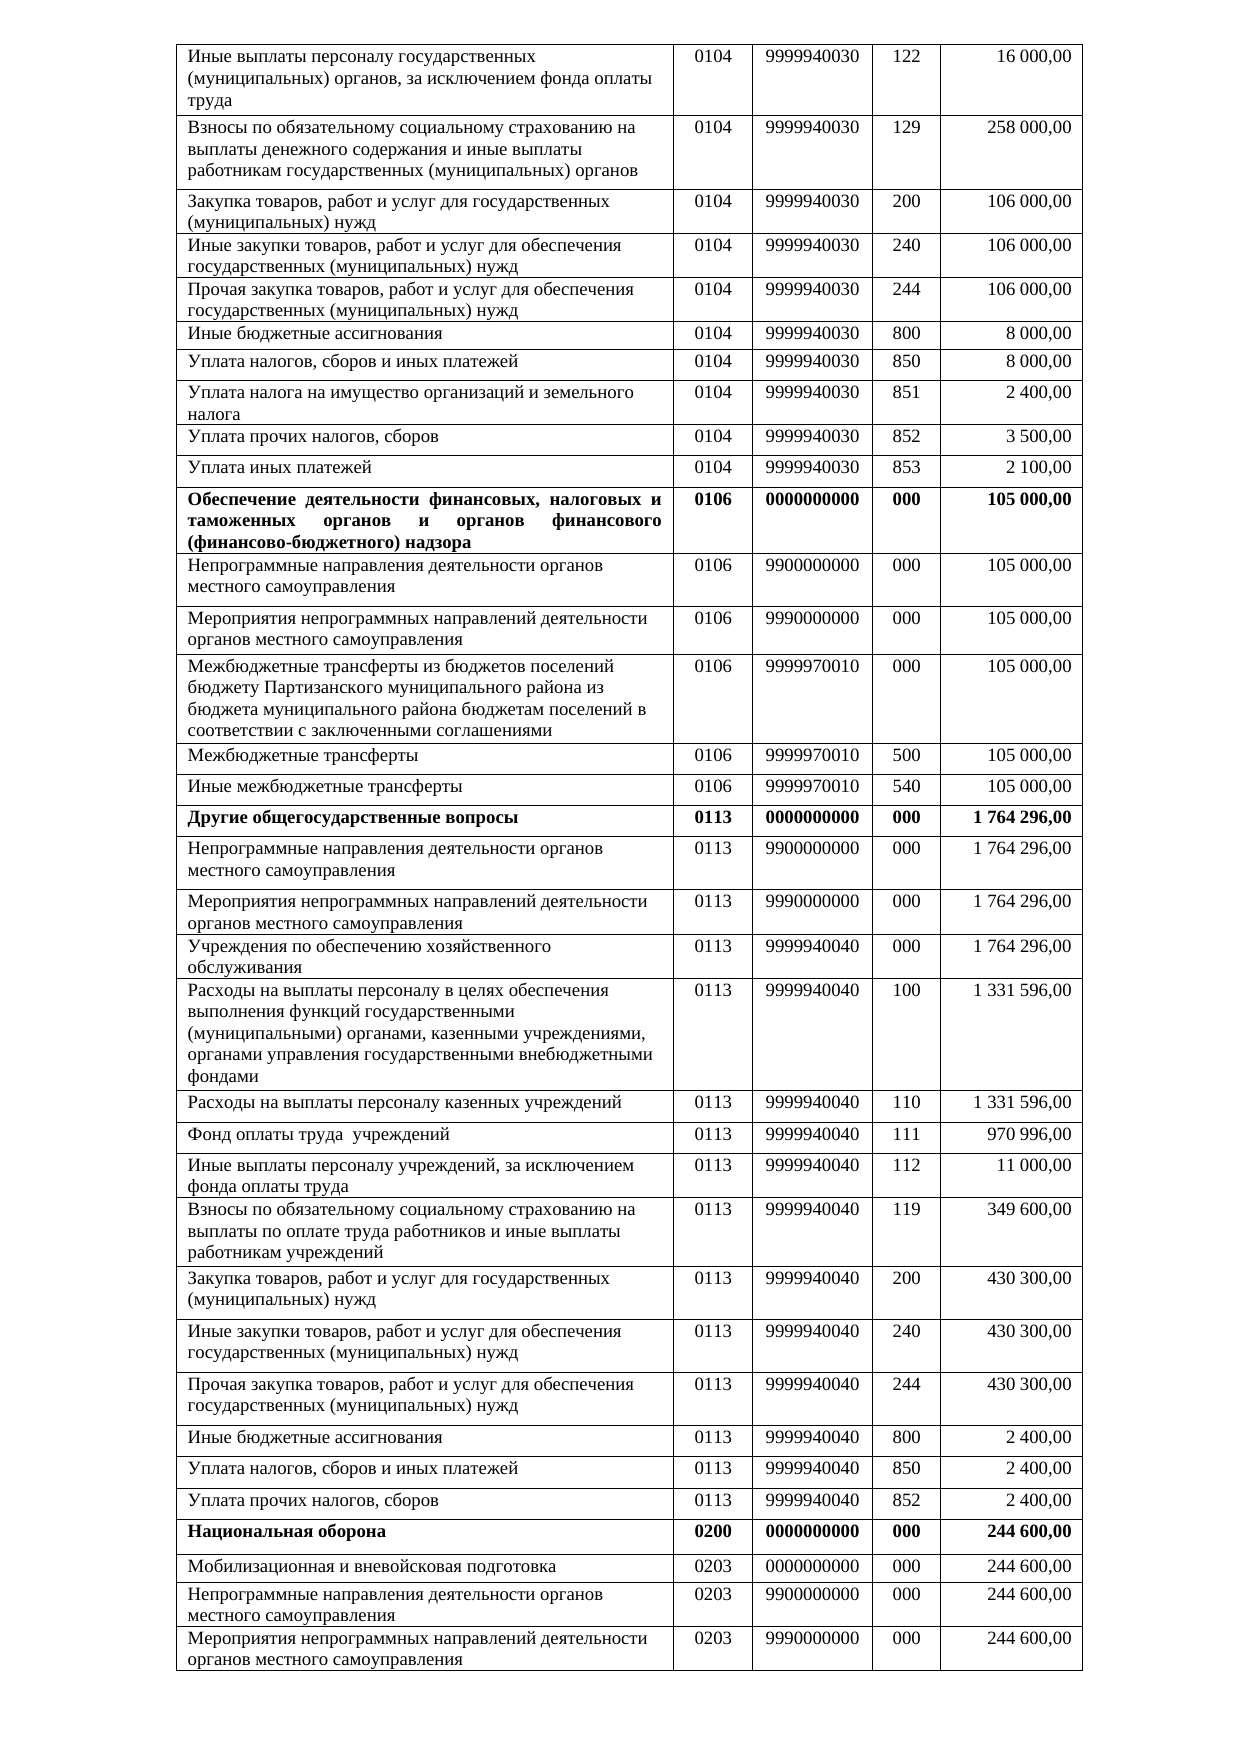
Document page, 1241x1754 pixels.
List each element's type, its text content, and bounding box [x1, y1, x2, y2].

table_cell 851 [873, 381, 940, 424]
table_cell 200 [873, 1267, 940, 1319]
table_cell Национальная оборона [177, 1520, 673, 1553]
table_cell 000 [873, 655, 940, 742]
table_cell 0113 [674, 806, 752, 836]
table_cell 3 500,00 [941, 425, 1082, 455]
table_cell 2 100,00 [941, 456, 1082, 487]
table_cell 105 000,00 [941, 607, 1082, 654]
table_cell 244 600,00 [941, 1555, 1082, 1582]
table_cell 0113 [674, 1457, 752, 1487]
table_cell 000 [873, 1627, 940, 1670]
table_cell 0000000000 [753, 488, 872, 552]
table_cell 0104 [674, 322, 752, 349]
table_cell 0104 [674, 350, 752, 380]
table_cell 852 [873, 425, 940, 455]
table_cell 9999940030 [753, 278, 872, 321]
table_cell Непрограммные направления деятельности органов местного самоуправления [177, 837, 673, 889]
table_cell Межбюджетные трансферты из бюджетов поселений бюджету Партизанского муниципального района из бюджета муниципального района бюджетам поселений в соответствии с заключенными соглашениями [177, 655, 673, 742]
table_cell 800 [873, 1426, 940, 1456]
table_cell Уплата налога на имущество организаций и земельного налога [177, 381, 673, 424]
table_cell 9999940040 [753, 1198, 872, 1266]
table_cell 9999970010 [753, 655, 872, 742]
table_cell 8 000,00 [941, 350, 1082, 380]
table_cell 0000000000 [753, 806, 872, 836]
table_cell 1 764 296,00 [941, 837, 1082, 889]
table_cell Фонд оплаты труда учреждений [177, 1123, 673, 1153]
table_cell Мероприятия непрограммных направлений деятельности органов местного самоуправления [177, 890, 673, 933]
table_cell 112 [873, 1154, 940, 1197]
table_cell 0104 [674, 45, 752, 115]
table_cell 1 764 296,00 [941, 935, 1082, 978]
table_cell Иные закупки товаров, работ и услуг для обеспечения государственных (муниципальных) нужд [177, 234, 673, 277]
table_cell 000 [873, 1555, 940, 1582]
table_cell 9999940030 [753, 381, 872, 424]
table_cell 0203 [674, 1555, 752, 1582]
table_cell 9999940040 [753, 935, 872, 978]
table_cell 9999940030 [753, 234, 872, 277]
table_cell 9999940040 [753, 1373, 872, 1425]
table_cell 244 600,00 [941, 1520, 1082, 1553]
table_cell 200 [873, 190, 940, 233]
table_cell 540 [873, 775, 940, 805]
table_cell Другие общегосударственные вопросы [177, 806, 673, 836]
table_cell Непрограммные направления деятельности органов местного самоуправления [177, 1583, 673, 1626]
table_cell 0104 [674, 425, 752, 455]
table_cell 9999940040 [753, 1091, 872, 1122]
table_cell Мероприятия непрограммных направлений деятельности органов местного самоуправления [177, 1627, 673, 1670]
table_cell 000 [873, 806, 940, 836]
table_cell 100 [873, 979, 940, 1090]
table_cell 0200 [674, 1520, 752, 1553]
table_cell Уплата прочих налогов, сборов [177, 425, 673, 455]
table_cell 0113 [674, 890, 752, 933]
table_cell 000 [873, 837, 940, 889]
table_cell 106 000,00 [941, 278, 1082, 321]
table_cell Иные выплаты персоналу государственных (муниципальных) органов, за исключением фонда оплаты труда [177, 45, 673, 115]
table_cell 000 [873, 1520, 940, 1553]
table_cell 9999970010 [753, 744, 872, 774]
table_cell 1 331 596,00 [941, 1091, 1082, 1122]
table_cell 0113 [674, 1091, 752, 1122]
table_cell Расходы на выплаты персоналу в целях обеспечения выполнения функций государственными (муниципальными) органами, казенными учреждениями, органами управления государственными внебюджетными фондами [177, 979, 673, 1090]
table_cell 244 600,00 [941, 1627, 1082, 1670]
table_cell 0000000000 [753, 1555, 872, 1582]
table_cell 9999940030 [753, 456, 872, 487]
table_cell Иные бюджетные ассигнования [177, 322, 673, 349]
table_cell 850 [873, 1457, 940, 1487]
table_cell 9999940040 [753, 979, 872, 1090]
table_cell 9999940030 [753, 322, 872, 349]
table_cell 9999940030 [753, 116, 872, 188]
table_cell 0113 [674, 1373, 752, 1425]
table_cell 9999940040 [753, 1154, 872, 1197]
table_cell 0000000000 [753, 1520, 872, 1553]
table_cell 0104 [674, 381, 752, 424]
table_cell 105 000,00 [941, 488, 1082, 552]
table_cell Иные межбюджетные трансферты [177, 775, 673, 805]
table_cell 2 400,00 [941, 1457, 1082, 1487]
table_cell 9999940040 [753, 1457, 872, 1487]
table_cell 000 [873, 488, 940, 552]
table_cell 9990000000 [753, 890, 872, 933]
table_cell Мероприятия непрограммных направлений деятельности органов местного самоуправления [177, 607, 673, 654]
table_cell Прочая закупка товаров, работ и услуг для обеспечения государственных (муниципальных) нужд [177, 278, 673, 321]
table_cell 9990000000 [753, 607, 872, 654]
table_cell 105 000,00 [941, 655, 1082, 742]
table_cell 0106 [674, 744, 752, 774]
table_cell Взносы по обязательному социальному страхованию на выплаты по оплате труда работников и иные выплаты работникам учреждений [177, 1198, 673, 1266]
table_cell 9999940040 [753, 1489, 872, 1519]
table_cell 9999940040 [753, 1123, 872, 1153]
table_cell 2 400,00 [941, 381, 1082, 424]
table_cell 244 [873, 1373, 940, 1425]
table_cell Мобилизационная и вневойсковая подготовка [177, 1555, 673, 1582]
table_cell 1 764 296,00 [941, 890, 1082, 933]
table_cell Учреждения по обеспечению хозяйственного обслуживания [177, 935, 673, 978]
table_cell Иные бюджетные ассигнования [177, 1426, 673, 1456]
table_cell 000 [873, 890, 940, 933]
table_cell 853 [873, 456, 940, 487]
table_cell 0106 [674, 488, 752, 552]
table_cell 0113 [674, 979, 752, 1090]
table_cell 9999940040 [753, 1426, 872, 1456]
table_cell 430 300,00 [941, 1373, 1082, 1425]
table_cell 0113 [674, 1489, 752, 1519]
table_cell Уплата налогов, сборов и иных платежей [177, 1457, 673, 1487]
table_cell 0113 [674, 1267, 752, 1319]
table_cell 970 996,00 [941, 1123, 1082, 1153]
table_cell 000 [873, 935, 940, 978]
table_cell 0104 [674, 278, 752, 321]
table_cell 2 400,00 [941, 1489, 1082, 1519]
table_cell Уплата налогов, сборов и иных платежей [177, 350, 673, 380]
table_cell 0113 [674, 1154, 752, 1197]
table_cell 240 [873, 1320, 940, 1372]
table_cell 106 000,00 [941, 190, 1082, 233]
table_cell 9999940030 [753, 350, 872, 380]
table_cell 258 000,00 [941, 116, 1082, 188]
table_cell 430 300,00 [941, 1320, 1082, 1372]
table_cell 000 [873, 607, 940, 654]
table_cell 0203 [674, 1627, 752, 1670]
table_cell 9900000000 [753, 1583, 872, 1626]
table_cell 349 600,00 [941, 1198, 1082, 1266]
table_cell 11 000,00 [941, 1154, 1082, 1197]
table_cell 1 764 296,00 [941, 806, 1082, 836]
table_cell Обеспечение деятельности финансовых, налоговых и таможенных органов и органов финансового (финансово-бюджетного) надзора [177, 488, 673, 552]
table_cell Непрограммные направления деятельности органов местного самоуправления [177, 554, 673, 606]
table_cell 9999940030 [753, 190, 872, 233]
table_cell Закупка товаров, работ и услуг для государственных (муниципальных) нужд [177, 1267, 673, 1319]
table_cell 430 300,00 [941, 1267, 1082, 1319]
table_cell 0113 [674, 1123, 752, 1153]
table_cell 9900000000 [753, 837, 872, 889]
table_cell 0104 [674, 190, 752, 233]
table_cell 850 [873, 350, 940, 380]
table_cell 500 [873, 744, 940, 774]
table_cell 000 [873, 1583, 940, 1626]
table_cell 9900000000 [753, 554, 872, 606]
table_cell 9999940030 [753, 425, 872, 455]
table_cell 9999940030 [753, 45, 872, 115]
table_cell 105 000,00 [941, 744, 1082, 774]
table_cell 105 000,00 [941, 554, 1082, 606]
table_cell Закупка товаров, работ и услуг для государственных (муниципальных) нужд [177, 190, 673, 233]
table_cell 129 [873, 116, 940, 188]
table_cell 122 [873, 45, 940, 115]
table_cell Расходы на выплаты персоналу казенных учреждений [177, 1091, 673, 1122]
table_cell 244 [873, 278, 940, 321]
table_cell Уплата иных платежей [177, 456, 673, 487]
table_cell 110 [873, 1091, 940, 1122]
table_cell 240 [873, 234, 940, 277]
table_cell 0113 [674, 837, 752, 889]
table_cell 106 000,00 [941, 234, 1082, 277]
table_cell 9990000000 [753, 1627, 872, 1670]
table_cell 0113 [674, 935, 752, 978]
table_cell 0106 [674, 607, 752, 654]
table_cell Иные закупки товаров, работ и услуг для обеспечения государственных (муниципальных) нужд [177, 1320, 673, 1372]
table_cell Прочая закупка товаров, работ и услуг для обеспечения государственных (муниципальных) нужд [177, 1373, 673, 1425]
table_cell 0104 [674, 116, 752, 188]
table_cell 9999970010 [753, 775, 872, 805]
table_cell 0106 [674, 655, 752, 742]
table_cell 244 600,00 [941, 1583, 1082, 1626]
table_cell 0203 [674, 1583, 752, 1626]
table_cell 2 400,00 [941, 1426, 1082, 1456]
table_cell 119 [873, 1198, 940, 1266]
table_cell Уплата прочих налогов, сборов [177, 1489, 673, 1519]
table_cell 16 000,00 [941, 45, 1082, 115]
table_cell 8 000,00 [941, 322, 1082, 349]
table_cell 111 [873, 1123, 940, 1153]
table_cell 0104 [674, 456, 752, 487]
table_cell 0113 [674, 1198, 752, 1266]
table_cell 0106 [674, 775, 752, 805]
table_cell 0104 [674, 234, 752, 277]
table_cell 0113 [674, 1320, 752, 1372]
table_cell 0113 [674, 1426, 752, 1456]
table_cell 0106 [674, 554, 752, 606]
table_cell Взносы по обязательному социальному страхованию на выплаты денежного содержания и иные выплаты работникам государственных (муниципальных) органов [177, 116, 673, 188]
table_cell 000 [873, 554, 940, 606]
table_cell 9999940040 [753, 1267, 872, 1319]
table_cell 105 000,00 [941, 775, 1082, 805]
table_cell 852 [873, 1489, 940, 1519]
table_cell 9999940040 [753, 1320, 872, 1372]
table_cell Межбюджетные трансферты [177, 744, 673, 774]
table_cell 800 [873, 322, 940, 349]
table_cell Иные выплаты персоналу учреждений, за исключением фонда оплаты труда [177, 1154, 673, 1197]
table_cell 1 331 596,00 [941, 979, 1082, 1090]
